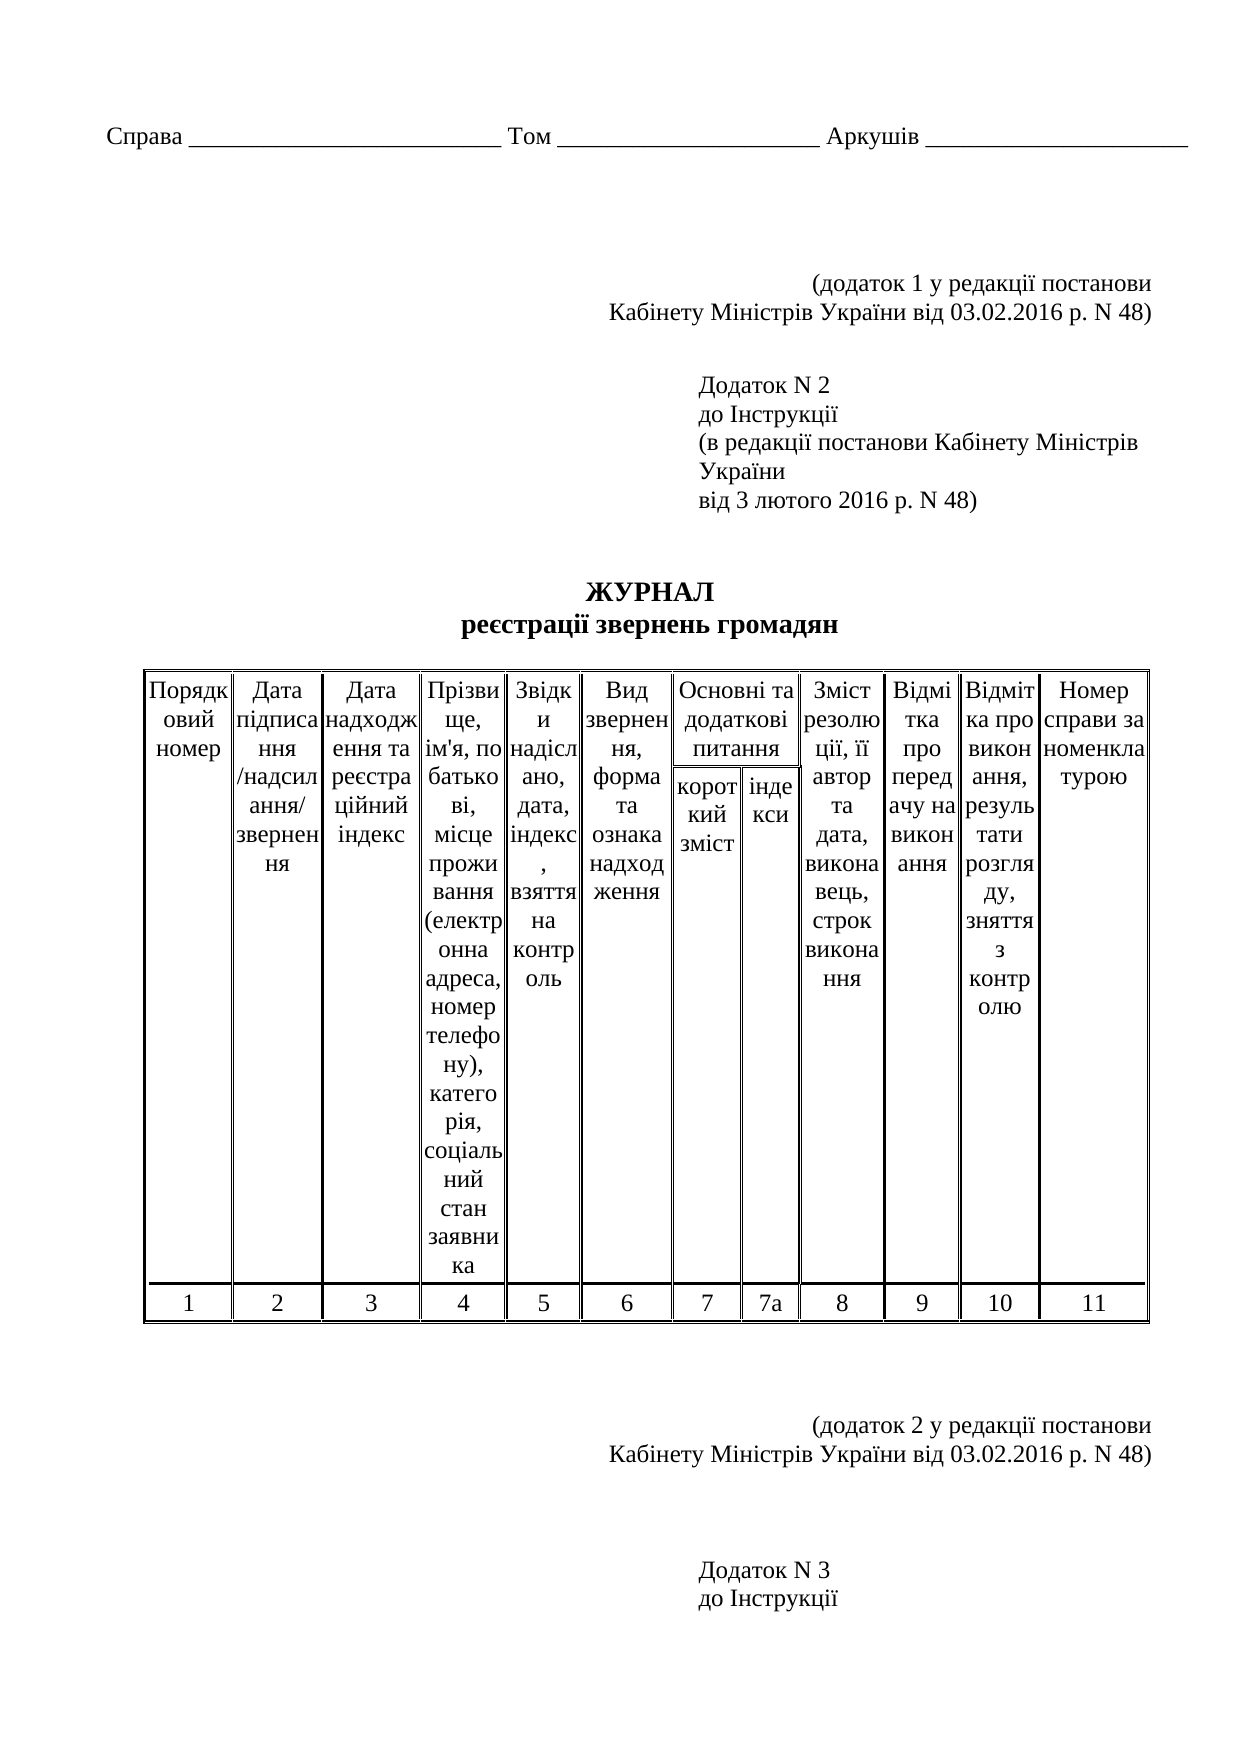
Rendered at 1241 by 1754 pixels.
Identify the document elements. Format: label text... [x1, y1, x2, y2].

table_header Відмітка про передачу на виконання [884, 670, 960, 1282]
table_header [103, 89, 1196, 153]
table_cell 6 [581, 1285, 673, 1320]
table_header Основні та додаткові питання [673, 672, 800, 764]
table_header Номер справи за номенклатурою [1039, 672, 1147, 1282]
table_cell 1 [146, 1282, 232, 1320]
table_header Додаток N 2 до Інструкції (в редакції постанови Кабінету Міністрів України від 3 лютого 2016 р. N 48) [695, 367, 1147, 517]
subtitle ЖУРНАЛ реєстрації звернень громадян [148, 575, 1152, 639]
table_header Звідки надіслано, дата, індекс, взяття на контроль [506, 670, 581, 1282]
table_cell 7 [673, 1285, 741, 1320]
table_cell 9 [884, 1282, 960, 1320]
table_header Прізвище, ім'я, по батькові, місце проживання (електронна адреса, номер телефону), категорія, соціальний стан заявника [421, 670, 506, 1282]
text (додаток 1 у редакції постанови Кабінету Міністрів України від 03.02.2016 р. N 48) [148, 268, 1152, 326]
table_header Дата надходження та реєстраційний індекс [322, 672, 421, 1282]
table_cell 10 [960, 1285, 1039, 1320]
table_header Дата підписання /надсилання/ звернення [233, 670, 322, 1282]
table_cell 3 [322, 1285, 421, 1320]
table_cell 7а [741, 1285, 800, 1320]
table_header Відмітка про виконання, результати розгляду, зняття з контролю [960, 672, 1039, 1282]
table_cell 2 [233, 1285, 322, 1320]
table_header Порядковий номер [146, 672, 232, 1282]
table_header Додаток N 3 до Інструкції [695, 1552, 1147, 1615]
table_cell 8 [800, 1285, 884, 1320]
text (додаток 2 у редакції постанови Кабінету Міністрів України від 03.02.2016 р. N 48) [148, 1410, 1152, 1468]
table_header Вид звернення, форма та ознака надходження [581, 672, 673, 1282]
table_header Зміст резолюції, її автор та дата, виконавець, строк виконання [800, 670, 884, 1282]
table_cell короткий зміст [674, 768, 740, 1282]
table_cell індекси [743, 768, 798, 1282]
table_cell 5 [506, 1282, 581, 1320]
table_cell 11 [1039, 1282, 1147, 1320]
table_cell 4 [421, 1282, 506, 1320]
